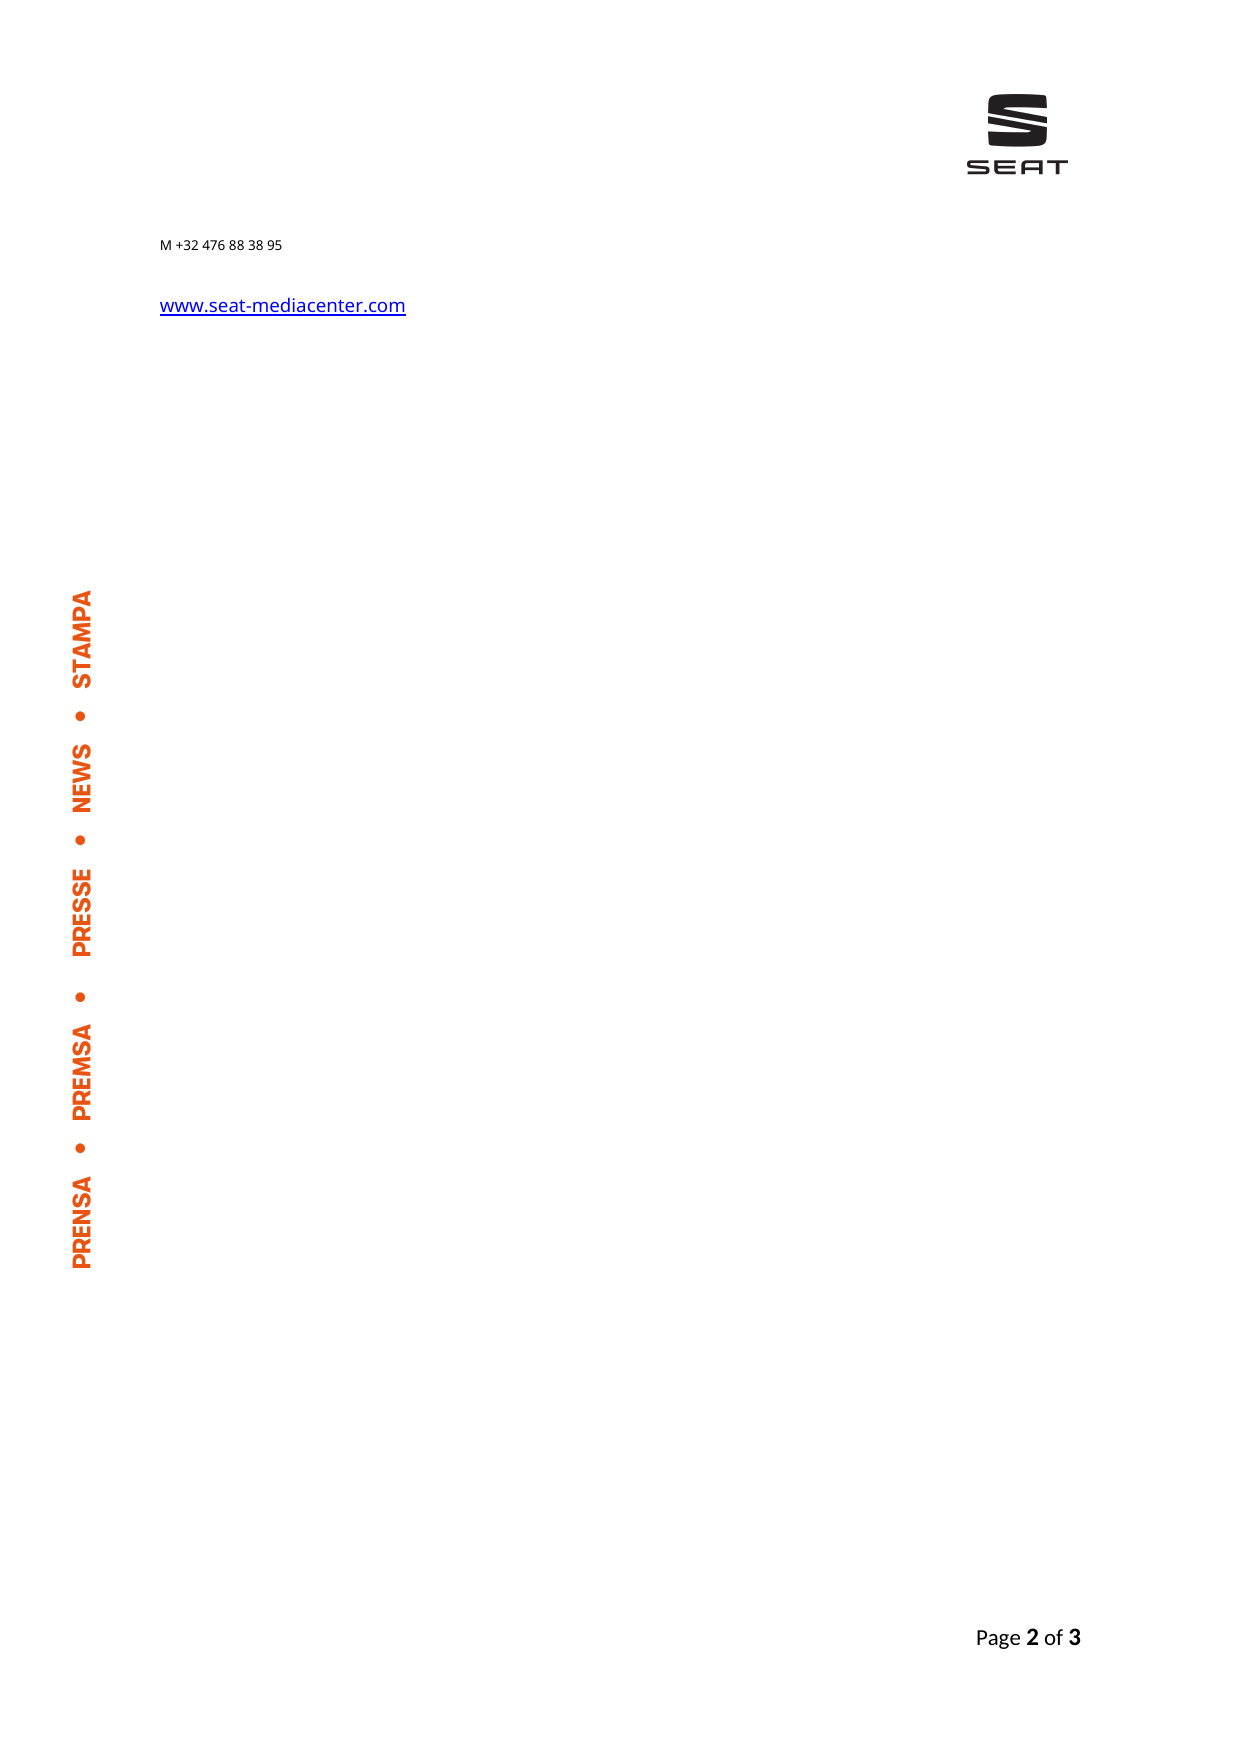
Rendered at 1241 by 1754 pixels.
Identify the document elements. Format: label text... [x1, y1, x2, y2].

text M +32 476 88 38 95 [159, 236, 1081, 255]
picture [39, 517, 121, 1341]
text www.seat-mediacenter.com [159, 292, 1081, 318]
